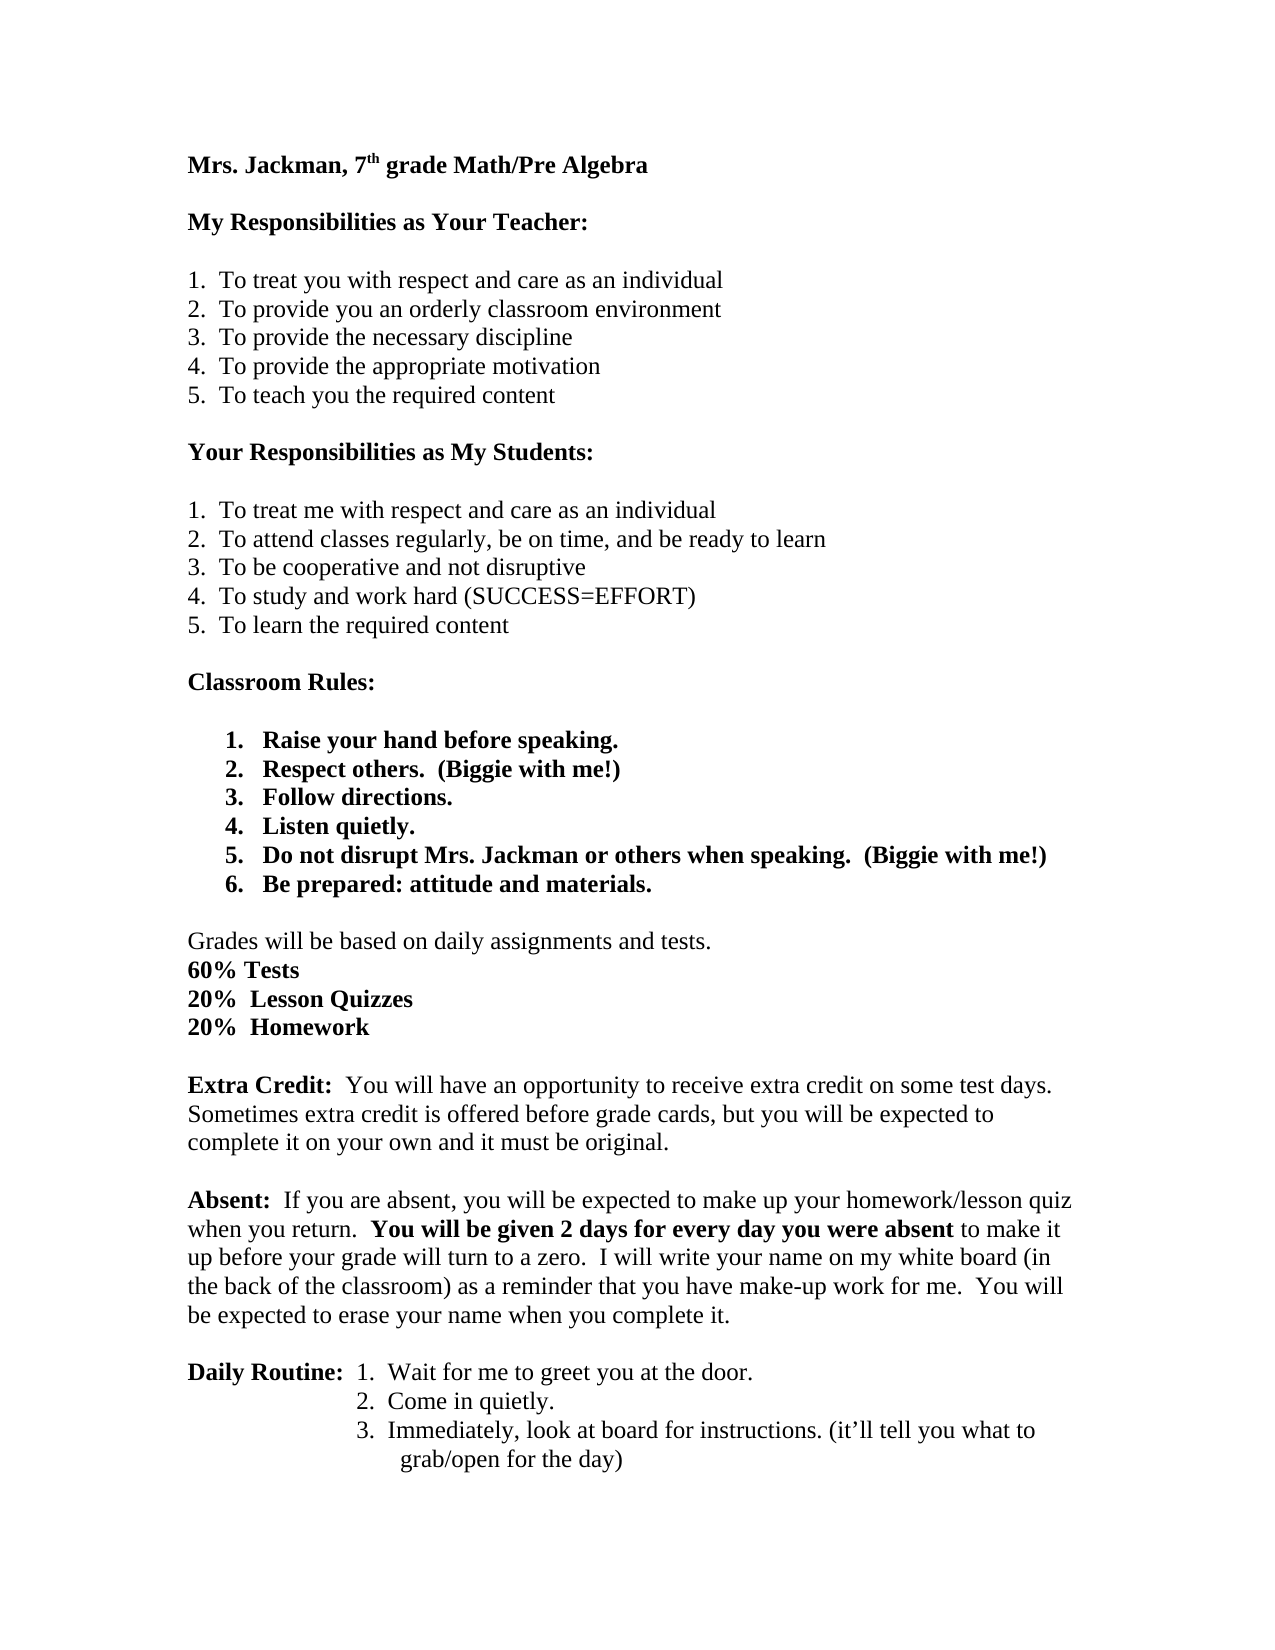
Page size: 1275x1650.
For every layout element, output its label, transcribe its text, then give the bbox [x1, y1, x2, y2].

text Mrs. Jackman, 7th grade Math/Pre Algebra [187, 150, 1087, 179]
text 4. To study and work hard (SUCCESS=EFFORT) [187, 581, 1087, 610]
text 3. To provide the necessary discipline [187, 322, 1087, 351]
text 1. To treat me with respect and care as an individual [187, 495, 1087, 524]
list Follow directions. [225, 782, 1087, 811]
list Be prepared: attitude and materials. [225, 869, 1087, 897]
list Do not disrupt Mrs. Jackman or others when speaking. (Biggie with me!) [225, 840, 1087, 869]
text Your Responsibilities as My Students: [187, 437, 1087, 466]
text 5. To learn the required content [187, 610, 1087, 639]
text Daily Routine: 1. Wait for me to greet you at the door. [187, 1357, 1087, 1386]
list Raise your hand before speaking. [225, 725, 1087, 754]
text 2. To provide you an orderly classroom environment [187, 294, 1087, 322]
text 2. To attend classes regularly, be on time, and be ready to learn [187, 524, 1087, 552]
text 60% Tests [187, 955, 1087, 984]
text 20% Homework [187, 1012, 1087, 1041]
text 4. To provide the appropriate motivation [187, 351, 1087, 380]
text Grades will be based on daily assignments and tests. [187, 926, 1087, 955]
text 1. To treat you with respect and care as an individual [187, 265, 1087, 294]
list Listen quietly. [225, 811, 1087, 840]
text 5. To teach you the required content [187, 380, 1087, 409]
text Extra Credit: You will have an opportunity to receive extra credit on some test days. Sometimes extra credit is offered before grade cards, but you will be expected to complete it on your own and it must be original. [187, 1070, 1087, 1156]
text 20% Lesson Quizzes [187, 984, 1087, 1012]
text 3. Immediately, look at board for instructions. (it’ll tell you what to [187, 1415, 1087, 1444]
text Absent: If you are absent, you will be expected to make up your homework/lesson quiz when you return. You will be given 2 days for every day you were absent to make it up before your grade will turn to a zero. I will write your name on my white board (in the back of the classroom) as a reminder that you have make-up work for me. You will be expected to erase your name when you complete it. [187, 1185, 1087, 1329]
text My Responsibilities as Your Teacher: [187, 207, 1087, 236]
text grab/open for the day) [187, 1444, 1087, 1472]
text 3. To be cooperative and not disruptive [187, 552, 1087, 581]
list Respect others. (Biggie with me!) [225, 754, 1087, 782]
text 2. Come in quietly. [262, 1386, 1087, 1415]
text Classroom Rules: [187, 667, 1087, 696]
